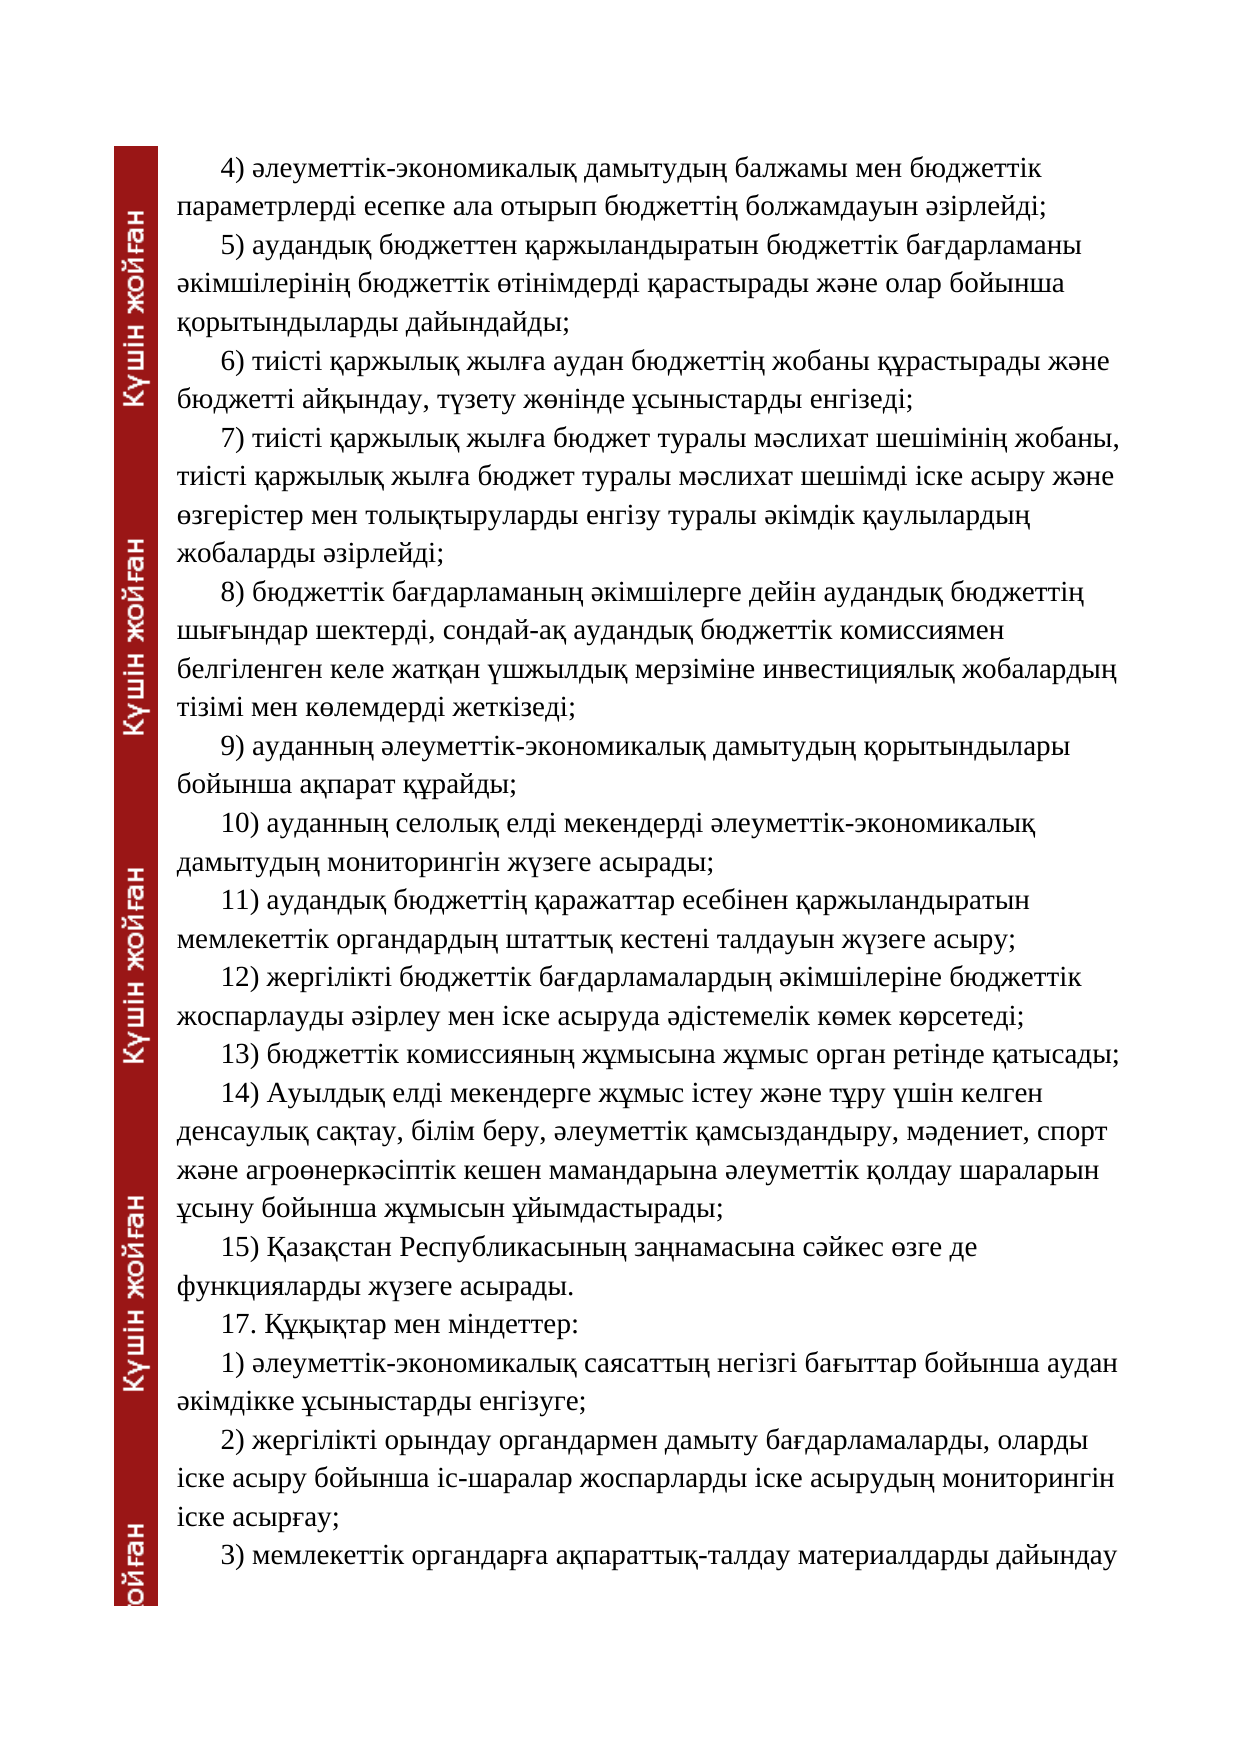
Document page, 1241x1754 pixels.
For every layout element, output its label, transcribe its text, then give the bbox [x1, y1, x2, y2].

picture [114, 146, 158, 150]
picture [114, 1571, 158, 1606]
